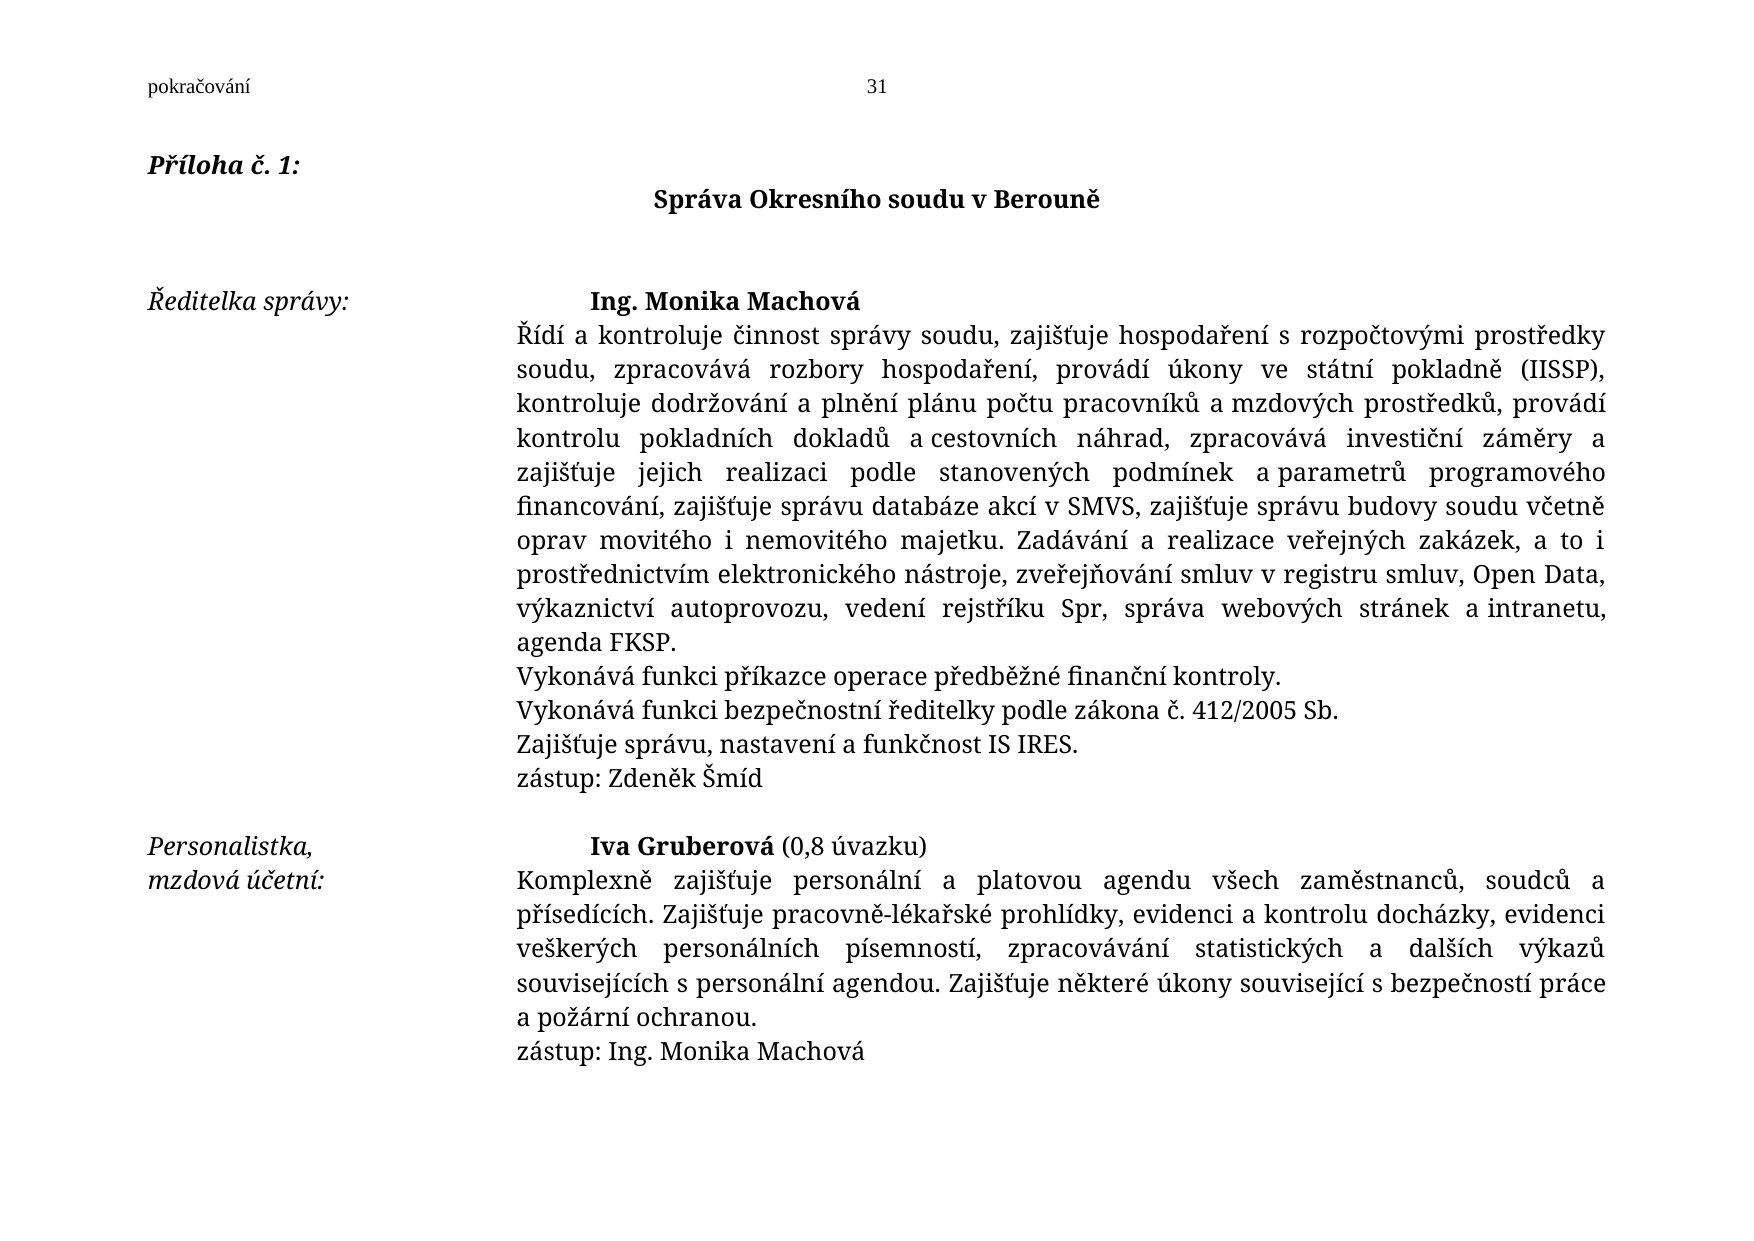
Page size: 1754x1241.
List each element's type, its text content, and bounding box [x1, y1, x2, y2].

subtitle zástup: Zdeněk Šmíd [443, 761, 1606, 795]
text Vykonává funkci příkazce operace předběžné finanční kontroly. [516, 659, 1606, 693]
text Řídí a kontroluje činnost správy soudu, zajišťuje hospodaření s rozpočtovými prostředky soudu, zpracovává rozbory hospodaření, provádí úkony ve státní pokladně (IISSP), kontroluje dodržování a plnění plánu počtu pracovníků a mzdových prostředků, provádí kontrolu pokladních dokladů a cestovních náhrad, zpracovává investiční záměry a zajišťuje jejich realizaci podle stanovených podmínek a parametrů programového financování, zajišťuje správu databáze akcí v SMVS, zajišťuje správu budovy soudu včetně oprav movitého i nemovitého majetku. Zadávání a realizace veřejných zakázek, a to i prostřednictvím elektronického nástroje, zveřejňování smluv v registru smluv, Open Data, výkaznictví autoprovozu, vedení rejstříku Spr, správa webových stránek a intranetu, agenda FKSP. [516, 318, 1606, 659]
text mzdová účetní: Komplexně zajišťuje personální a platovou agendu všech zaměstnanců, soudců a přísedících. Zajišťuje pracovně-lékařské prohlídky, evidenci a kontrolu docházky, evidenci veškerých personálních písemností, zpracovávání statistických a dalších výkazů souvisejících s personální agendou. Zajišťuje některé úkony související s bezpečností práce a požární ochranou. [148, 863, 1606, 1033]
text Ředitelka správy: Ing. Monika Machová [148, 284, 1606, 318]
subtitle Správa Okresního soudu v Berouně [148, 182, 1606, 216]
text Personalistka, Iva Gruberová (0,8 úvazku) [148, 829, 1606, 863]
text Příloha č. 1: [148, 148, 1606, 182]
text Vykonává funkci bezpečnostní ředitelky podle zákona č. 412/2005 Sb. [516, 693, 1606, 727]
text Zajišťuje správu, nastavení a funkčnost IS IRES. [516, 727, 1606, 761]
text zástup: Ing. Monika Machová [443, 1033, 1606, 1067]
